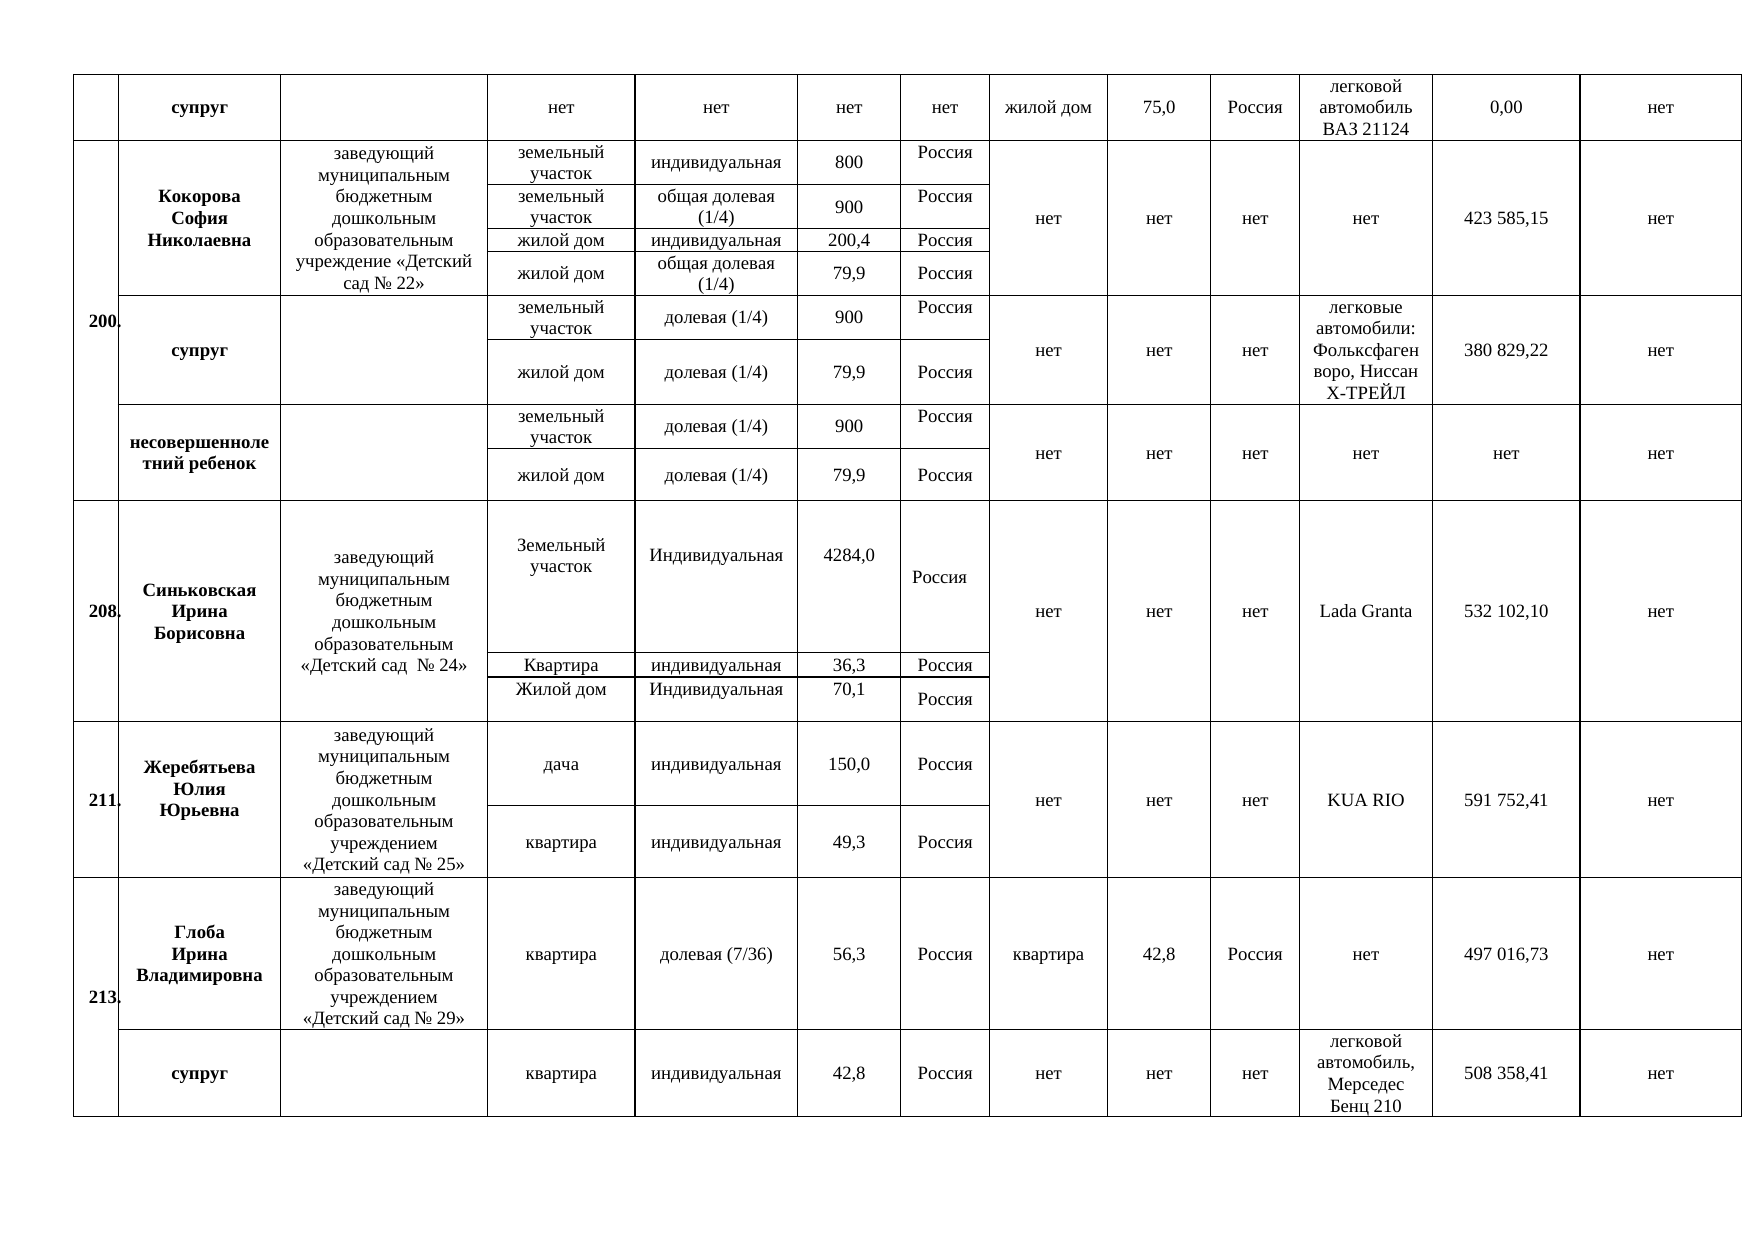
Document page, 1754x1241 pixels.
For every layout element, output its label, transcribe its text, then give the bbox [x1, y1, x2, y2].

table_cell нет [990, 722, 1107, 877]
table_cell нет [1581, 141, 1741, 295]
table_cell нет [1581, 501, 1741, 721]
table_cell Lada Granta [1300, 501, 1432, 721]
table_cell Глоба Ирина Владимировна [119, 878, 280, 1029]
table_cell 900 [798, 185, 900, 228]
table_cell 423 585,15 [1433, 141, 1579, 295]
table_cell [281, 75, 487, 139]
table_cell нет [901, 75, 989, 139]
table_cell нет [1300, 405, 1432, 500]
table_cell [74, 75, 118, 139]
table_cell Квартира [488, 653, 634, 676]
table_cell легковые автомобили: Фольксфаген воро, Ниссан Х-ТРЕЙЛ [1300, 296, 1432, 403]
table_cell жилой дом [488, 449, 634, 500]
table_cell нет [1581, 878, 1741, 1029]
table_cell Жеребятьева Юлия Юрьевна [119, 722, 280, 877]
table_cell нет [1108, 1030, 1210, 1116]
table_cell 42,8 [1108, 878, 1210, 1029]
table_cell Россия [901, 501, 989, 652]
table_cell нет [990, 501, 1107, 721]
table_cell Россия [1211, 75, 1299, 139]
table_cell Россия [901, 185, 989, 228]
table_cell 79,9 [798, 449, 900, 500]
table_cell земельный участок [488, 296, 634, 339]
table_cell Россия [901, 296, 989, 339]
table_cell Россия [901, 405, 989, 448]
table_cell нет [1108, 141, 1210, 295]
table_cell долевая (7/36) [636, 878, 797, 1029]
table_cell Россия [901, 1030, 989, 1116]
table_cell 75,0 [1108, 75, 1210, 139]
table_cell 380 829,22 [1433, 296, 1579, 403]
table_cell Россия [901, 722, 989, 805]
table_cell нет [1581, 722, 1741, 877]
table_cell нет [1581, 75, 1741, 139]
table_cell 591 752,41 [1433, 722, 1579, 877]
table_cell индивидуальная [636, 806, 797, 877]
table_cell квартира [488, 1030, 634, 1116]
table_cell нет [1108, 722, 1210, 877]
table_cell нет [1211, 405, 1299, 500]
table_cell Россия [901, 678, 989, 721]
table_cell Индивидуальная [636, 501, 797, 652]
table_cell нет [1433, 405, 1579, 500]
table_cell индивидуальная [636, 722, 797, 805]
table_cell 200,4 [798, 229, 900, 251]
table_cell Индивидуальная [636, 678, 797, 721]
table_cell несовершеннолетний ребенок [119, 405, 280, 500]
table_cell Россия [901, 229, 989, 251]
table_cell 900 [798, 296, 900, 339]
table_cell заведующий муниципальным бюджетным дошкольным образовательным учреждением «Детский сад № 29» [281, 878, 487, 1029]
table_cell нет [1211, 141, 1299, 295]
table_cell [74, 722, 118, 877]
table_cell Россия [901, 141, 989, 184]
table_cell нет [1211, 1030, 1299, 1116]
table_cell жилой дом [990, 75, 1107, 139]
table_cell [74, 501, 118, 721]
table_cell [281, 405, 487, 500]
table_cell нет [990, 405, 1107, 500]
table_cell жилой дом [488, 252, 634, 295]
table_cell нет [1300, 878, 1432, 1029]
table_cell 79,9 [798, 340, 900, 403]
table_cell нет [990, 1030, 1107, 1116]
table_cell индивидуальная [636, 1030, 797, 1116]
table_cell Россия [901, 653, 989, 676]
table_cell Синьковская Ирина Борисовна [119, 501, 280, 721]
table_cell заведующий муниципальным бюджетным дошкольным образовательным учреждение «Детский сад № 22» [281, 141, 487, 295]
table_cell Россия [901, 806, 989, 877]
table_cell Жилой дом [488, 678, 634, 721]
table_cell квартира [488, 806, 634, 877]
table_cell Россия [901, 878, 989, 1029]
table_cell долевая (1/4) [636, 340, 797, 403]
table_cell Кокорова София Николаевна [119, 141, 280, 295]
table_cell заведующий муниципальным бюджетным дошкольным образовательным «Детский сад № 24» [281, 501, 487, 721]
table_cell дача [488, 722, 634, 805]
table_cell нет [1211, 501, 1299, 721]
table_cell супруг [119, 1030, 280, 1116]
table_cell Земельный участок [488, 501, 634, 652]
table_cell Россия [901, 449, 989, 500]
table_cell [74, 878, 118, 1116]
table_cell долевая (1/4) [636, 296, 797, 339]
table_cell индивидуальная [636, 653, 797, 676]
table_cell земельный участок [488, 185, 634, 228]
table_cell 0,00 [1433, 75, 1579, 139]
table_cell Россия [901, 252, 989, 295]
table_cell нет [990, 296, 1107, 403]
table_cell 800 [798, 141, 900, 184]
table_cell 79,9 [798, 252, 900, 295]
table_cell легковой автомобиль ВАЗ 21124 [1300, 75, 1432, 139]
table_cell 70,1 [798, 678, 900, 721]
table_cell [281, 1030, 487, 1116]
table_cell нет [1211, 296, 1299, 403]
table_cell нет [636, 75, 797, 139]
table_cell нет [1581, 1030, 1741, 1116]
table_cell квартира [488, 878, 634, 1029]
table_cell долевая (1/4) [636, 449, 797, 500]
table_cell общая долевая (1/4) [636, 185, 797, 228]
table_cell нет [1581, 405, 1741, 500]
table_cell [281, 296, 487, 403]
table_cell индивидуальная [636, 141, 797, 184]
table_cell нет [1108, 501, 1210, 721]
table_cell 900 [798, 405, 900, 448]
table_cell 150,0 [798, 722, 900, 805]
table_cell Россия [901, 340, 989, 403]
table_cell нет [1108, 296, 1210, 403]
table_cell нет [488, 75, 634, 139]
table_cell 49,3 [798, 806, 900, 877]
table_cell квартира [990, 878, 1107, 1029]
table_cell нет [1581, 296, 1741, 403]
table_cell Россия [1211, 878, 1299, 1029]
table_cell жилой дом [488, 340, 634, 403]
table_cell 508 358,41 [1433, 1030, 1579, 1116]
table_cell заведующий муниципальным бюджетным дошкольным образовательным учреждением «Детский сад № 25» [281, 722, 487, 877]
table_cell общая долевая (1/4) [636, 252, 797, 295]
table_cell [74, 141, 118, 500]
table_cell нет [990, 141, 1107, 295]
table_cell супруг [119, 296, 280, 403]
table_cell 42,8 [798, 1030, 900, 1116]
table_cell легковой автомобиль, Мерседес Бенц 210 [1300, 1030, 1432, 1116]
table_cell нет [1108, 405, 1210, 500]
table_cell 56,3 [798, 878, 900, 1029]
table_cell KUA RIO [1300, 722, 1432, 877]
table_cell 497 016,73 [1433, 878, 1579, 1029]
table_cell индивидуальная [636, 229, 797, 251]
table_cell нет [798, 75, 900, 139]
table_cell нет [1300, 141, 1432, 295]
table_cell земельный участок [488, 141, 634, 184]
table_cell 532 102,10 [1433, 501, 1579, 721]
table_cell долевая (1/4) [636, 405, 797, 448]
table_cell 4284,0 [798, 501, 900, 652]
table_cell земельный участок [488, 405, 634, 448]
table_cell нет [1211, 722, 1299, 877]
table_cell жилой дом [488, 229, 634, 251]
table_cell 36,3 [798, 653, 900, 676]
table_cell супруг [119, 75, 280, 139]
